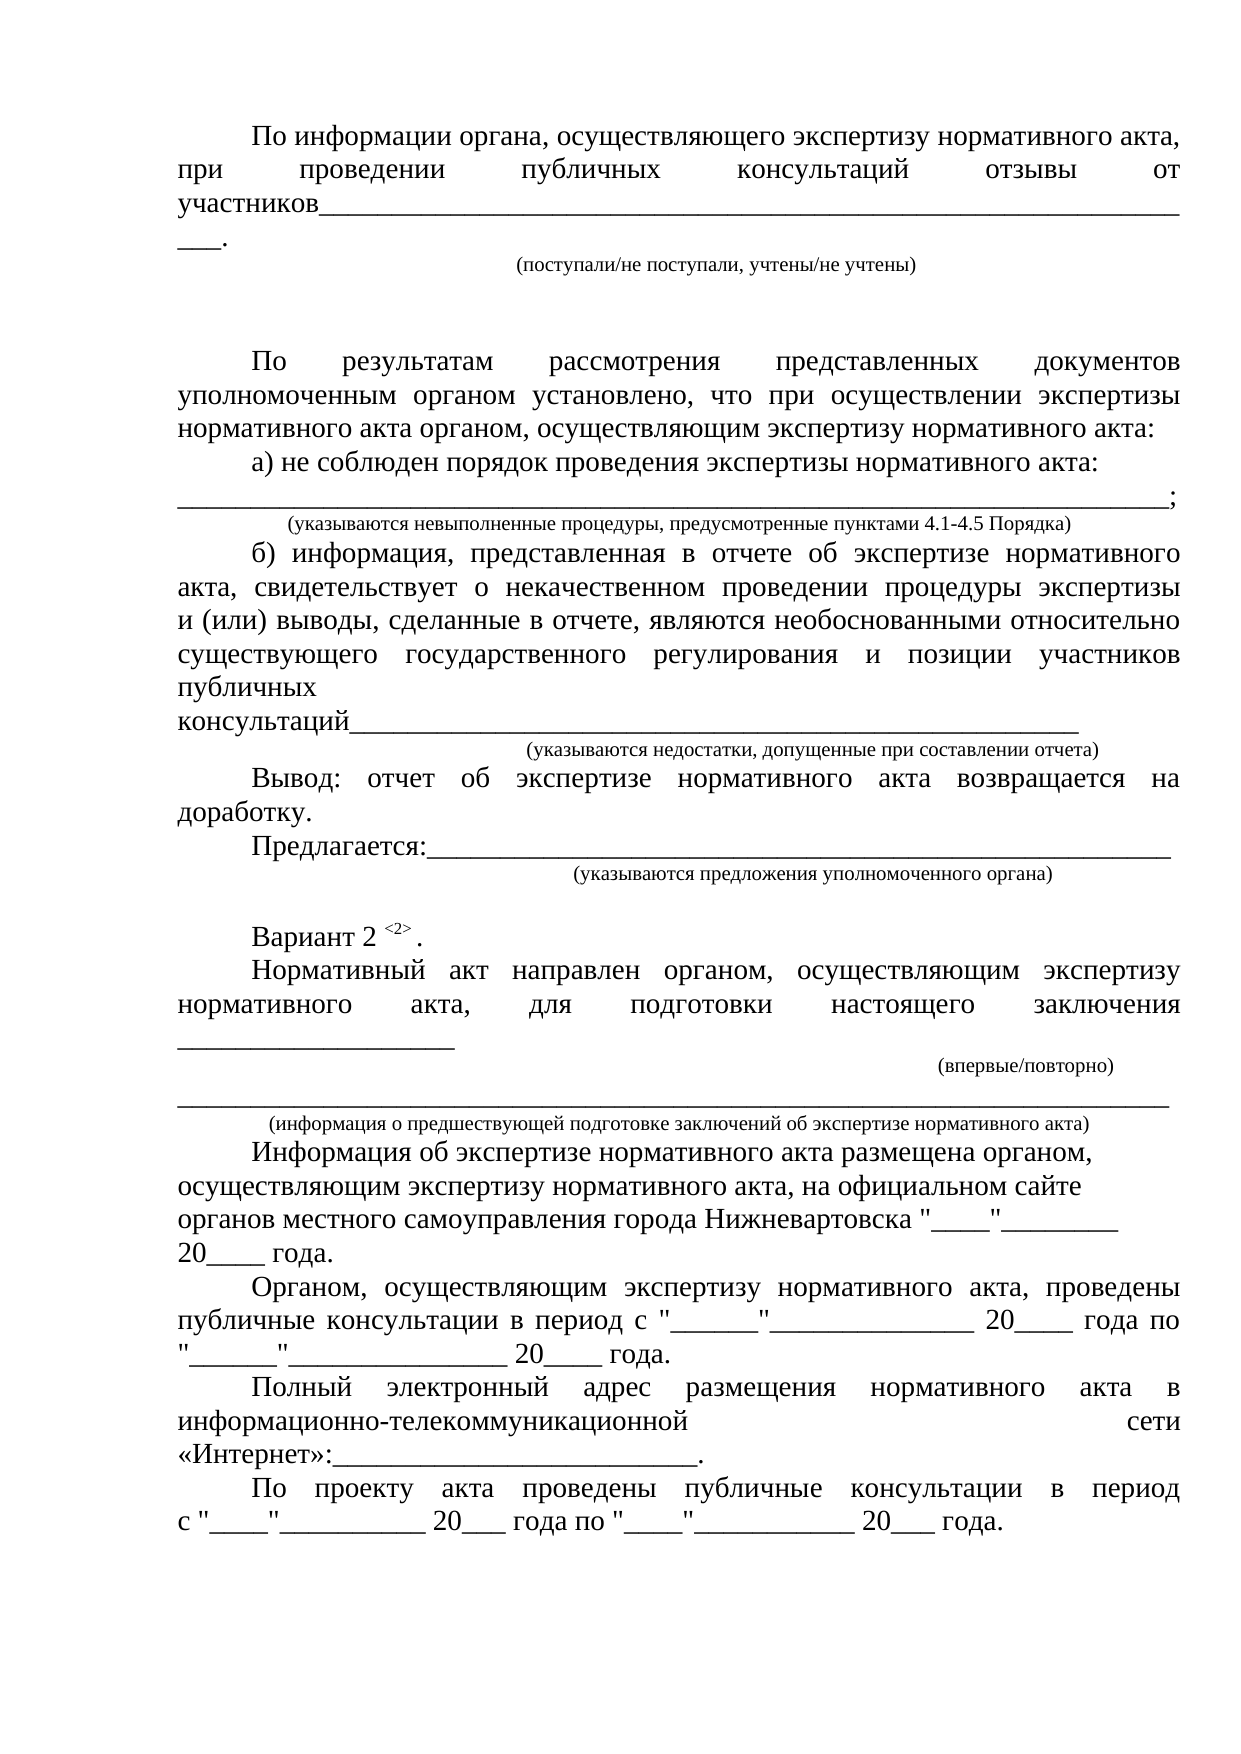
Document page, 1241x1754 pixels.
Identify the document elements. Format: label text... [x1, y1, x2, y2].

text ____________________________________________________________________; [177, 478, 1181, 511]
text По проекту акта проведены публичные консультации в период с "____"__________ 20___ года по "____"___________ 20___ года. [177, 1470, 1181, 1537]
text б) информация, представленная в отчете об экспертизе нормативного акта, свидетельствует о некачественном проведении процедуры экспертизы и (или) выводы, сделанные в отчете, являются необоснованными относительно существующего государственного регулирования и позиции участников публичных консультаций__________________________________________________ [177, 535, 1181, 736]
text (указываются недостатки, допущенные при составлении отчета) [177, 736, 1181, 761]
text (указываются предложения уполномоченного органа) [177, 861, 1181, 885]
text По результатам рассмотрения представленных документов уполномоченным органом установлено, что при осуществлении экспертизы нормативного акта органом, осуществляющим экспертизу нормативного акта: [177, 343, 1181, 444]
text ____________________________________________________________________ [177, 1077, 1181, 1111]
text Предлагается:___________________________________________________ [177, 828, 1181, 861]
text (впервые/повторно) [177, 1053, 1181, 1077]
text (указываются невыполненные процедуры, предусмотренные пунктами 4.1-4.5 Порядка) [177, 511, 1181, 535]
text Полный электронный адрес размещения нормативного акта в информационно-телекоммуникационной сети «Интернет»:_________________________. [177, 1369, 1181, 1470]
text Вариант 2 <2> . [177, 919, 1181, 952]
text (поступали/не поступали, учтены/не учтены) [177, 252, 1181, 276]
text Информация об экспертизе нормативного акта размещена органом, осуществляющим экспертизу нормативного акта, на официальном сайте органов местного самоуправления города Нижневартовска "____"________ 20____ года. [177, 1134, 1181, 1269]
text По информации органа, осуществляющего экспертизу нормативного акта, при проведении публичных консультаций отзывы от участников______________________________________________________________. [177, 118, 1181, 252]
text а) не соблюден порядок проведения экспертизы нормативного акта: [177, 444, 1181, 478]
text (информация о предшествующей подготовке заключений об экспертизе нормативного акта) [177, 1111, 1181, 1134]
text Вывод: отчет об экспертизе нормативного акта возвращается на доработку. [177, 761, 1181, 828]
text Органом, осуществляющим экспертизу нормативного акта, проведены публичные консультации в период с "______"______________ 20____ года по "______"_______________ 20____ года. [177, 1269, 1181, 1369]
text Нормативный акт направлен органом, осуществляющим экспертизу нормативного акта, для подготовки настоящего заключения ___________________ [177, 952, 1181, 1053]
